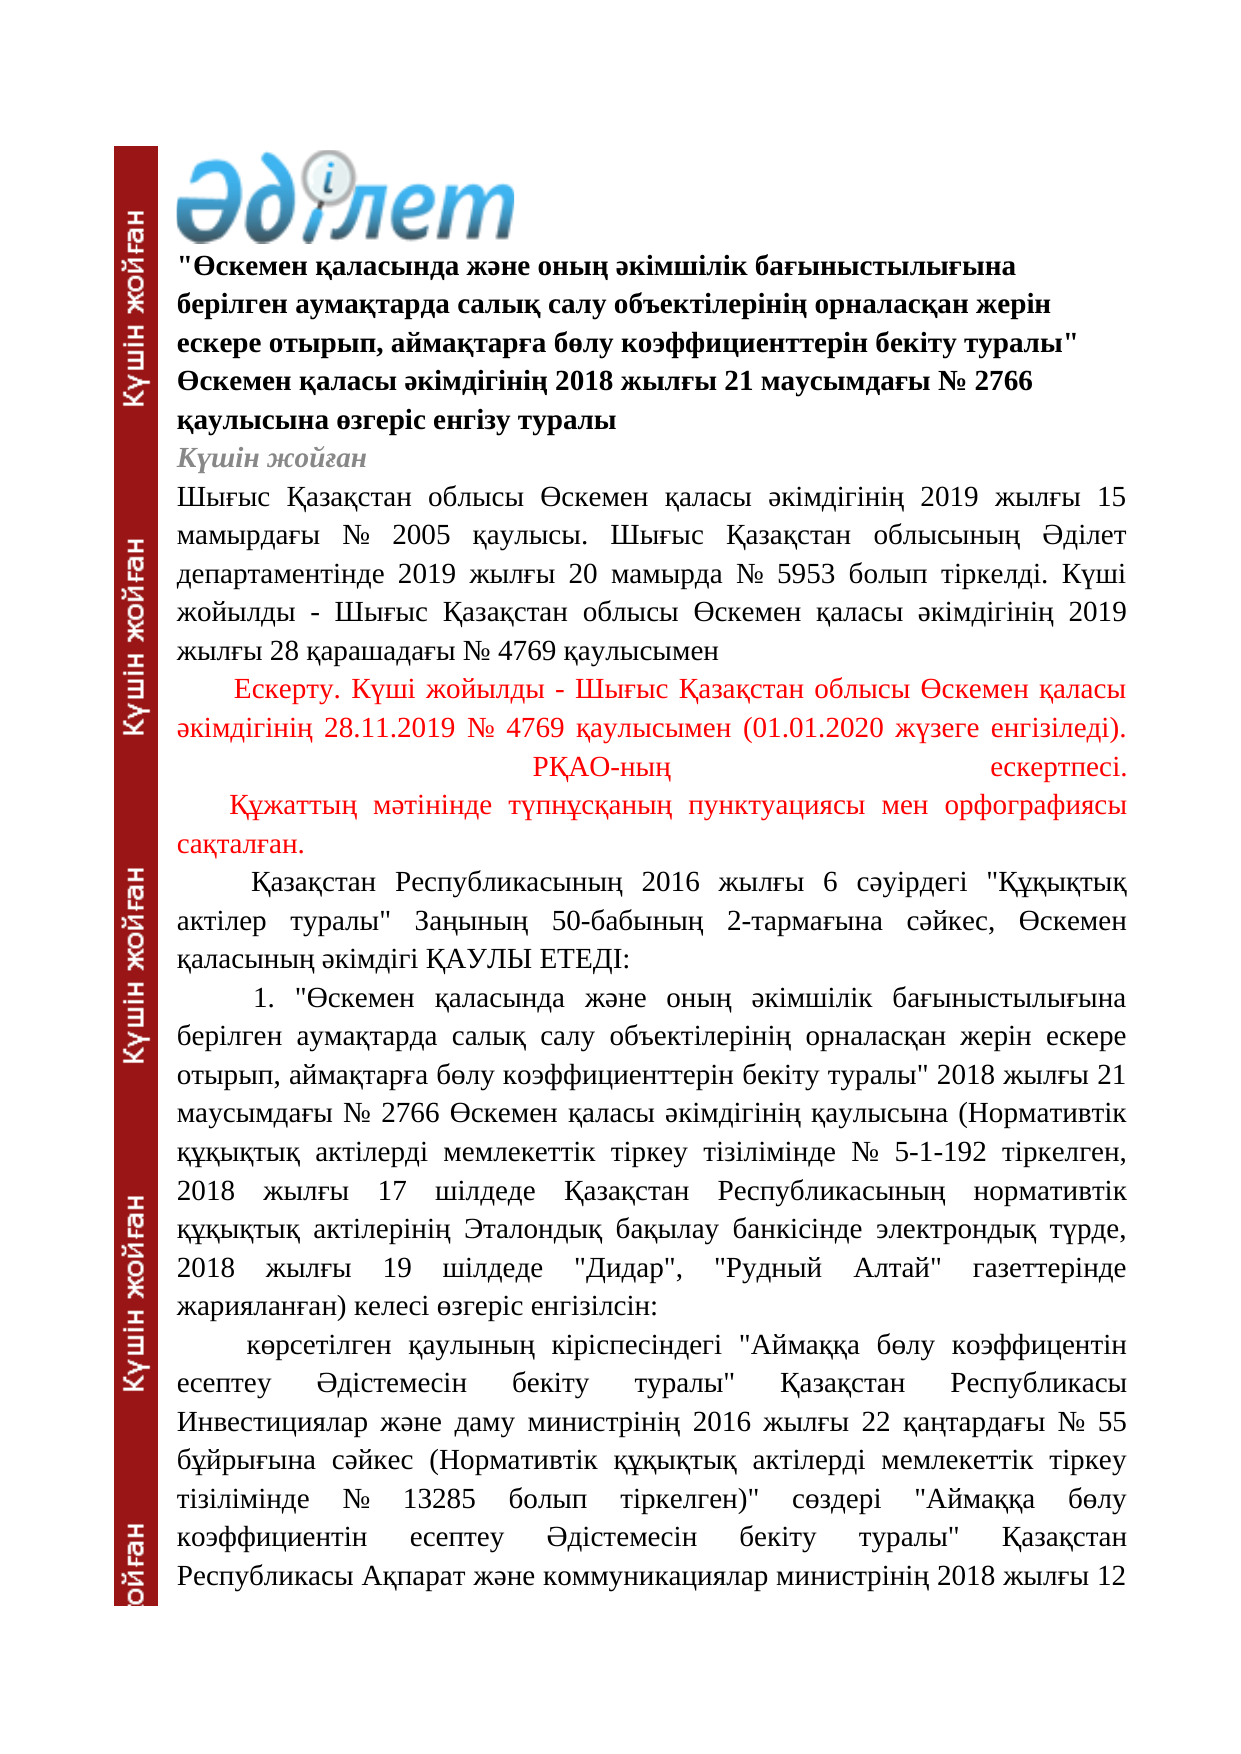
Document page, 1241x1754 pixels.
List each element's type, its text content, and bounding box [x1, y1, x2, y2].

picture [114, 146, 158, 248]
picture [114, 859, 158, 864]
picture [114, 435, 158, 440]
picture [114, 975, 158, 980]
text Шығыс Қазақстан облысы Өскемен қаласы әкімдігінің 2019 жылғы 15 мамырдағы № 2005 қаулысы. Шығыс Қазақстан облысының Әділет департаментінде 2019 жылғы 20 мамырда № 5953 болып тіркелді. Күші жойылды - Шығыс Қазақстан облысы Өскемен қаласы әкімдігінің 2019 жылғы 28 қарашадағы № 4769 қаулысымен [112, 479, 1128, 667]
picture [114, 667, 158, 672]
text "Өскемен қаласында және оның әкімшілік бағыныстылығына берілген аумақтарда салық салу объектілерінің орналасқан жерін ескере отырып, аймақтарға бөлу коэффициенттерін бекіту туралы" Өскемен қаласы әкімдігінің 2018 жылғы 21 маусымдағы № 2766 қаулысына өзгеріс енгізу туралы [112, 248, 1128, 435]
text Күшін жойған [112, 440, 1128, 474]
text Қазақстан Республикасының 2016 жылғы 6 сәуірдегі "Құқықтық актілер туралы" Заңының 50-бабының 2-тармағына сәйкес, Өскемен қаласының әкімдігі ҚАУЛЫ ЕТЕДІ: [112, 864, 1128, 975]
text 1. "Өскемен қаласында және оның әкімшілік бағыныстылығына берілген аумақтарда салық салу объектілерінің орналасқан жерін ескере отырып, аймақтарға бөлу коэффициенттерін бекіту туралы" 2018 жылғы 21 маусымдағы № 2766 Өскемен қаласы әкімдігінің қаулысына (Нормативтік құқықтық актілерді мемлекеттік тіркеу тізілімінде № 5-1-192 тіркелген, 2018 жылғы 17 шілдеде Қазақстан Республикасының нормативтік құқықтық актілерінің Эталондық бақылау банкісінде электрондық түрде, 2018 жылғы 19 шілдеде "Дидар", "Рудный Алтай" газеттерінде жарияланған) келесі өзгеріс енгізілсін: [112, 980, 1128, 1322]
picture [114, 1322, 158, 1327]
picture [114, 1592, 158, 1606]
picture [176, 150, 515, 244]
picture [114, 474, 158, 479]
text Ескерту. Күші жойылды - Шығыс Қазақстан облысы Өскемен қаласы әкімдігінің 28.11.2019 № 4769 қаулысымен (01.01.2020 жүзеге енгізіледі). РҚАО-ның ескертпесі. Құжаттың мәтінінде түпнұсқаның пунктуациясы мен орфографиясы сақталған. [112, 672, 1128, 859]
